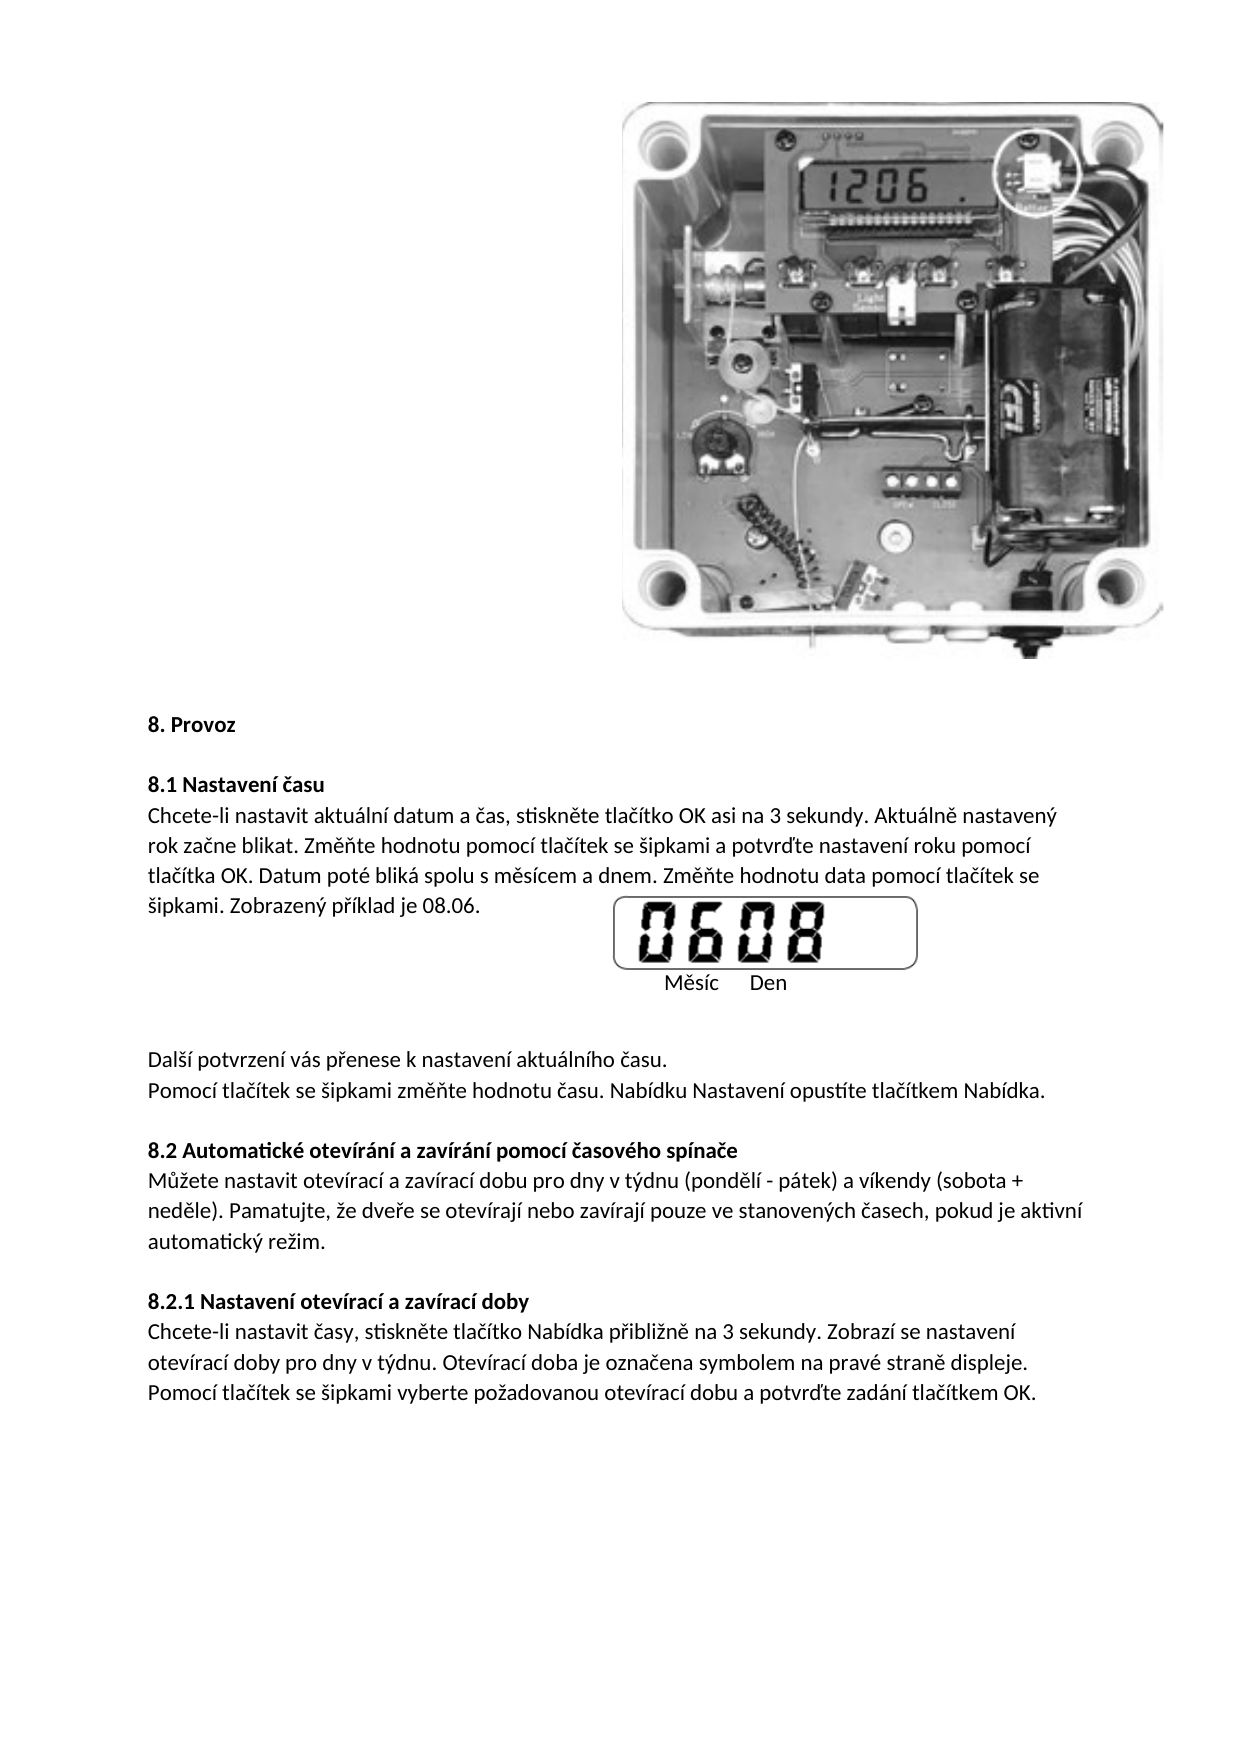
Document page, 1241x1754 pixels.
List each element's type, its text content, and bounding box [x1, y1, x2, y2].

picture [610, 949, 920, 968]
text Další potvrzení vás přenese k nastavení aktuálního času. Pomocí tlačítek se šipkami změňte hodnotu času. Nabídku Nastavení opustíte tlačítkem Nabídka. 8.2 Automatické otevírání a zavírání pomocí časového spínače Můžete nastavit otevírací a zavírací dobu pro dny v týdnu (pondělí - pátek) a víkendy (sobota + neděle). Pamatujte, že dveře se otevírají nebo zavírají pouze ve stanovených časech, pokud je aktivní automatický režim. 8.2.1 Nastavení otevírací a zavírací doby Chcete-li nastavit časy, stiskněte tlačítko Nabídka přibližně na 3 sekundy. Zobrazí se nastavení otevírací doby pro dny v týdnu. Otevírací doba je označena symbolem na pravé straně displeje. Pomocí tlačítek se šipkami vyberte požadovanou otevírací dobu a potvrďte zadání tlačítkem OK. [148, 1015, 1093, 1436]
picture [622, 102, 1164, 659]
text 8. Provoz 8.1 Nastavení času Chcete-li nastavit aktuální datum a čas, stiskněte tlačítko OK asi na 3 sekundy. Aktuálně nastavený rok začne blikat. Změňte hodnotu pomocí tlačítek se šipkami a potvrďte nastavení roku pomocí tlačítka OK. Datum poté bliká spolu s měsícem a dnem. Změňte hodnotu data pomocí tlačítek se šipkami. Zobrazený příklad je 08.06. [148, 710, 1093, 949]
text Měsíc Den [148, 968, 1093, 996]
